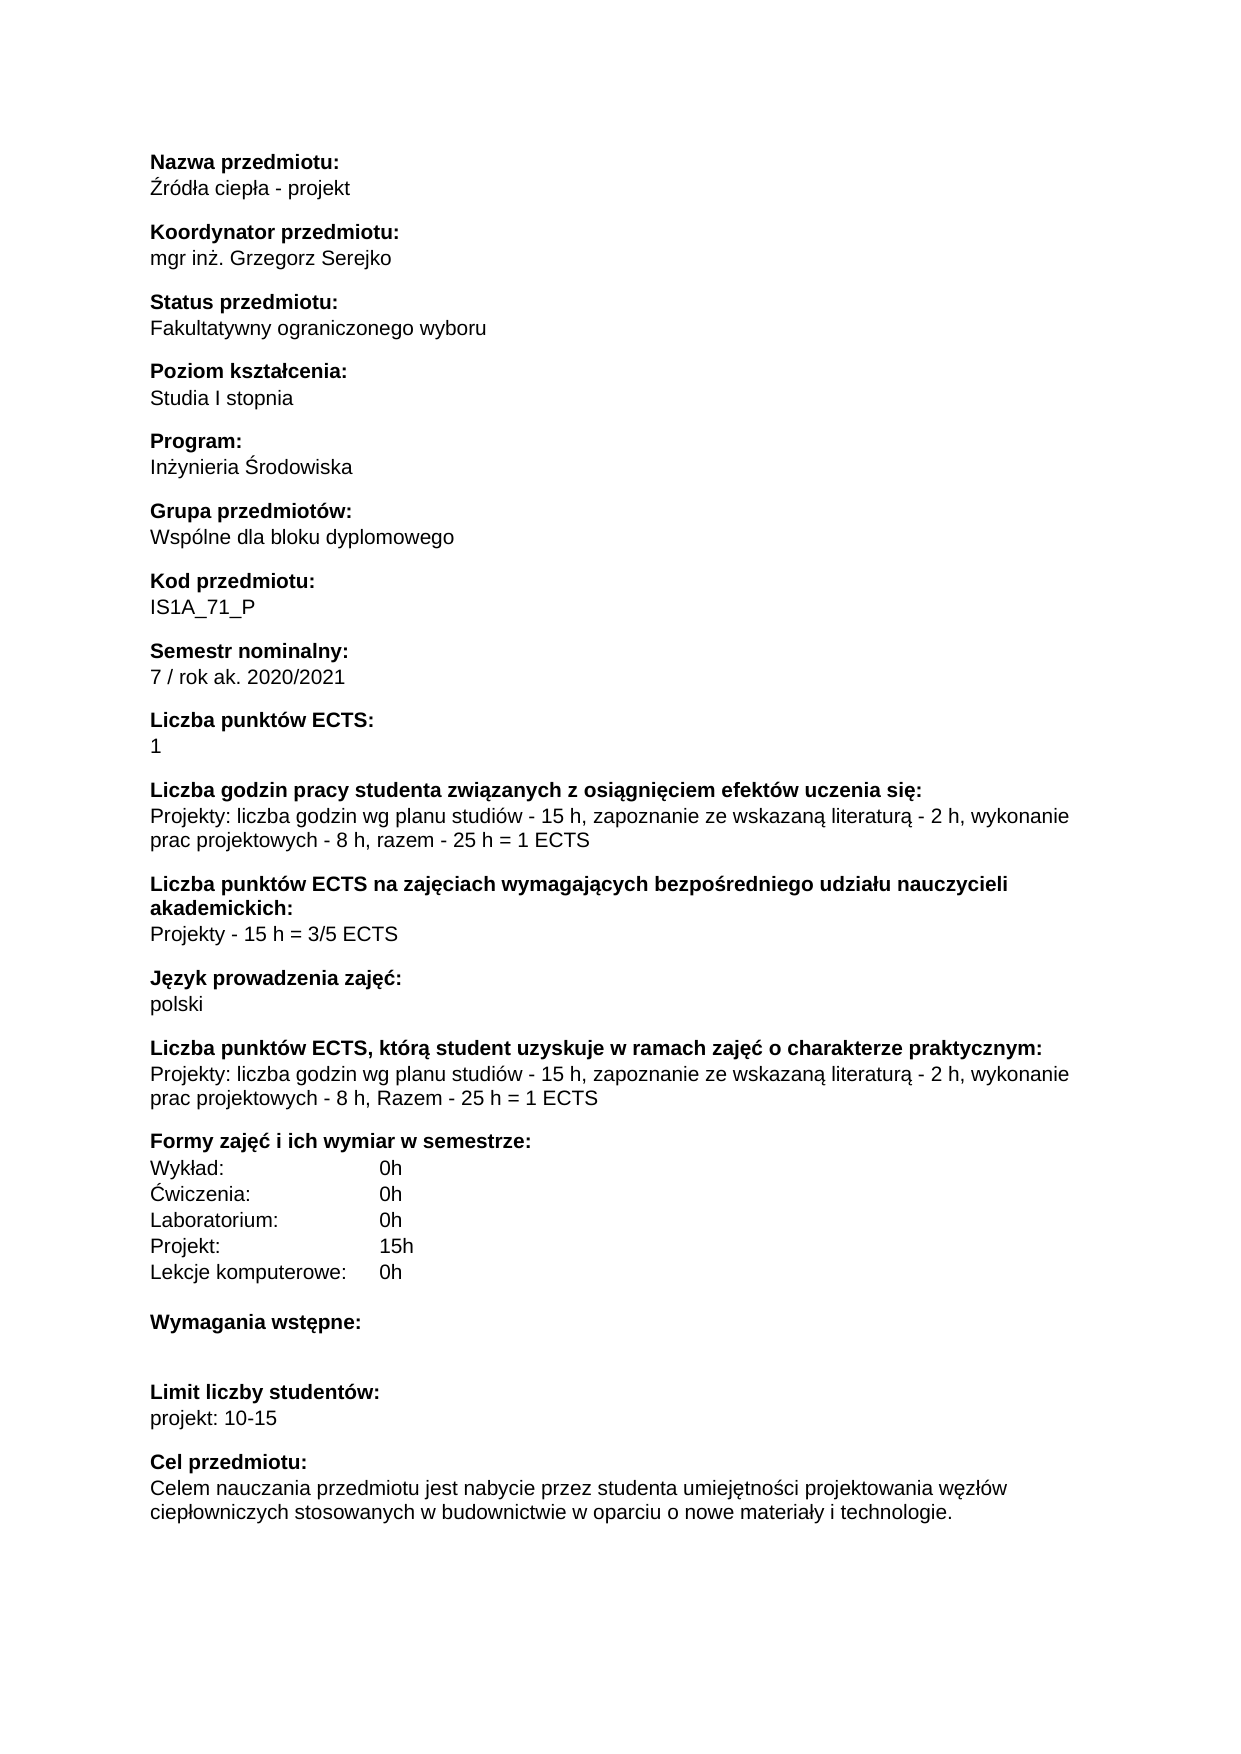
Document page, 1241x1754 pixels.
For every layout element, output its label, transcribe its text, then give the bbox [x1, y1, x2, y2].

text 1 [150, 734, 1090, 758]
text mgr inż. Grzegorz Serejko [150, 246, 1090, 270]
text Program: [150, 429, 1090, 453]
text Studia I stopnia [150, 385, 1090, 409]
table_cell 15h [369, 1232, 597, 1258]
text Projekty: liczba godzin wg planu studiów - 15 h, zapoznanie ze wskazaną literaturą - 2 h, wykonanie prac projektowych - 8 h, razem - 25 h = 1 ECTS [150, 804, 1090, 852]
text Język prowadzenia zajęć: [150, 966, 1090, 989]
text Status przedmiotu: [150, 289, 1090, 313]
table_cell 0h [369, 1258, 597, 1284]
text Liczba godzin pracy studenta związanych z osiągnięciem efektów uczenia się: [150, 778, 1090, 802]
text Projekty: liczba godzin wg planu studiów - 15 h, zapoznanie ze wskazaną literaturą - 2 h, wykonanie prac projektowych - 8 h, Razem - 25 h = 1 ECTS [150, 1061, 1090, 1109]
text 7 / rok ak. 2020/2021 [150, 664, 1090, 688]
text polski [150, 992, 1090, 1016]
text Liczba punktów ECTS, którą student uzyskuje w ramach zajęć o charakterze praktycznym: [150, 1035, 1090, 1059]
table_cell 0h [369, 1180, 597, 1206]
text Źródła ciepła - projekt [150, 176, 1090, 200]
table_cell 0h [369, 1206, 597, 1232]
text Grupa przedmiotów: [150, 499, 1090, 523]
text Nazwa przedmiotu: [150, 150, 1090, 174]
text Koordynator przedmiotu: [150, 220, 1090, 244]
text Cel przedmiotu: [150, 1449, 1090, 1473]
table_header 0h [369, 1156, 597, 1180]
table_header Wykład: [140, 1156, 367, 1180]
text Wspólne dla bloku dyplomowego [150, 525, 1090, 549]
text IS1A_71_P [150, 595, 1090, 619]
text Poziom kształcenia: [150, 359, 1090, 383]
table_cell Laboratorium: [140, 1208, 367, 1232]
text projekt: 10-15 [150, 1406, 1090, 1430]
text Semestr nominalny: [150, 638, 1090, 662]
text Wymagania wstępne: [150, 1310, 1090, 1334]
table_cell Ćwiczenia: [140, 1182, 367, 1206]
text Limit liczby studentów: [150, 1380, 1090, 1404]
text Inżynieria Środowiska [150, 455, 1090, 479]
text Celem nauczania przedmiotu jest nabycie przez studenta umiejętności projektowania węzłów ciepłowniczych stosowanych w budownictwie w oparciu o nowe materiały i technologie. [150, 1476, 1090, 1523]
text Liczba punktów ECTS na zajęciach wymagających bezpośredniego udziału nauczycieli akademickich: [150, 872, 1090, 920]
table_cell Lekcje komputerowe: [140, 1260, 367, 1284]
text Kod przedmiotu: [150, 569, 1090, 593]
table_cell Projekt: [140, 1234, 367, 1258]
text Formy zajęć i ich wymiar w semestrze: [150, 1129, 1090, 1153]
text Fakultatywny ograniczonego wyboru [150, 316, 1090, 339]
text Liczba punktów ECTS: [150, 708, 1090, 732]
text Projekty - 15 h = 3/5 ECTS [150, 922, 1090, 946]
